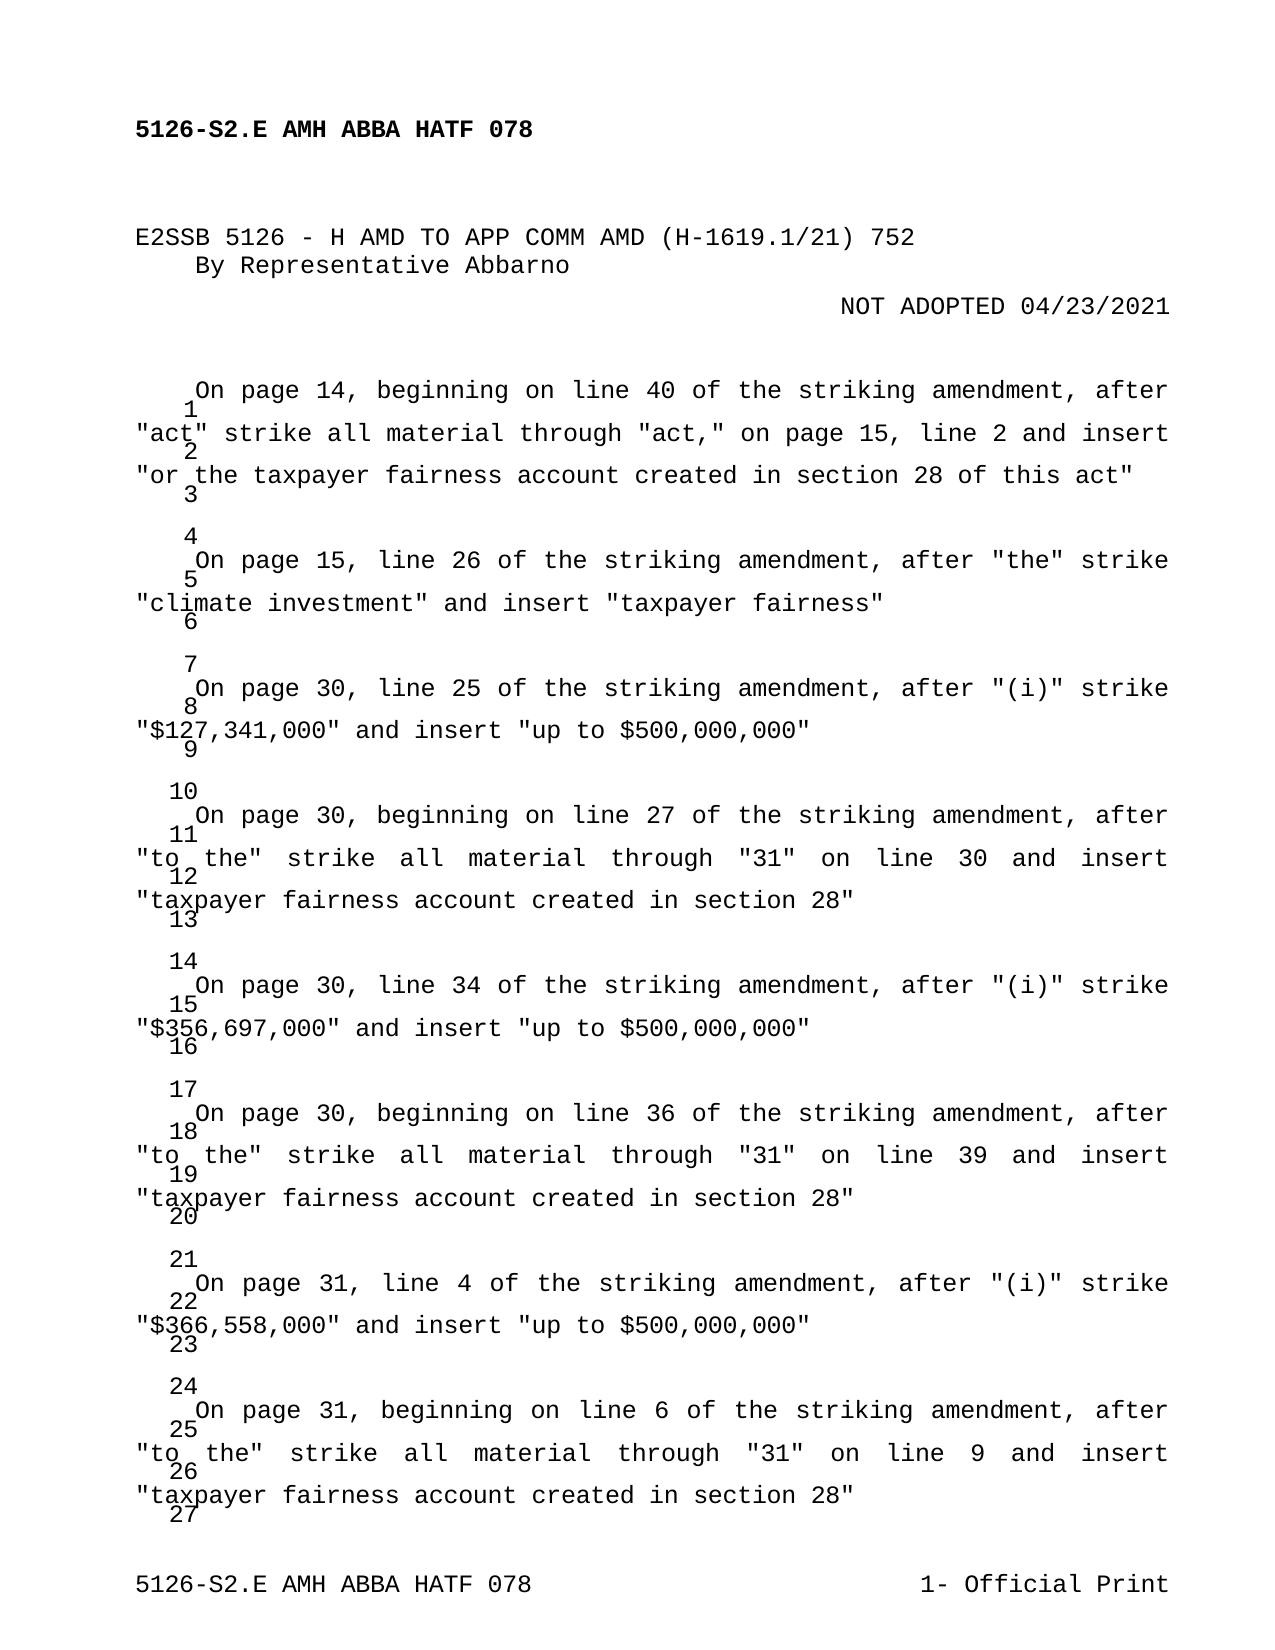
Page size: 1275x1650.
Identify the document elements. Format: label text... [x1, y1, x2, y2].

text On page 30, line 25 of the striking amendment, after "(i)" strike "$127,341,000" and insert "up to $500,000,000" [135, 662, 1170, 747]
text On page 30, beginning on line 36 of the striking amendment, after "to the" strike all material through "31" on line 39 and insert "taxpayer fairness account created in section 28" [135, 1087, 1170, 1215]
text On page 14, beginning on line 40 of the striking amendment, after "act" strike all material through "act," on page 15, line 2 and insert "or the taxpayer fairness account created in section 28 of this act" [135, 365, 1170, 492]
text On page 31, beginning on line 6 of the striking amendment, after "to the" strike all material through "31" on line 9 and insert "taxpayer fairness account created in section 28" [135, 1385, 1170, 1512]
text On page 30, beginning on line 27 of the striking amendment, after "to the" strike all material through "31" on line 30 and insert "taxpayer fairness account created in section 28" [135, 790, 1170, 917]
text - [135, 224, 1170, 252]
text On page 15, line 26 of the striking amendment, after "the" strike "climate investment" and insert "taxpayer fairness" [135, 535, 1170, 620]
text On page 30, line 34 of the striking amendment, after "(i)" strike "$356,697,000" and insert "up to $500,000,000" [135, 960, 1170, 1045]
text On page 31, line 4 of the striking amendment, after "(i)" strike "$366,558,000" and insert "up to $500,000,000" [135, 1257, 1170, 1342]
